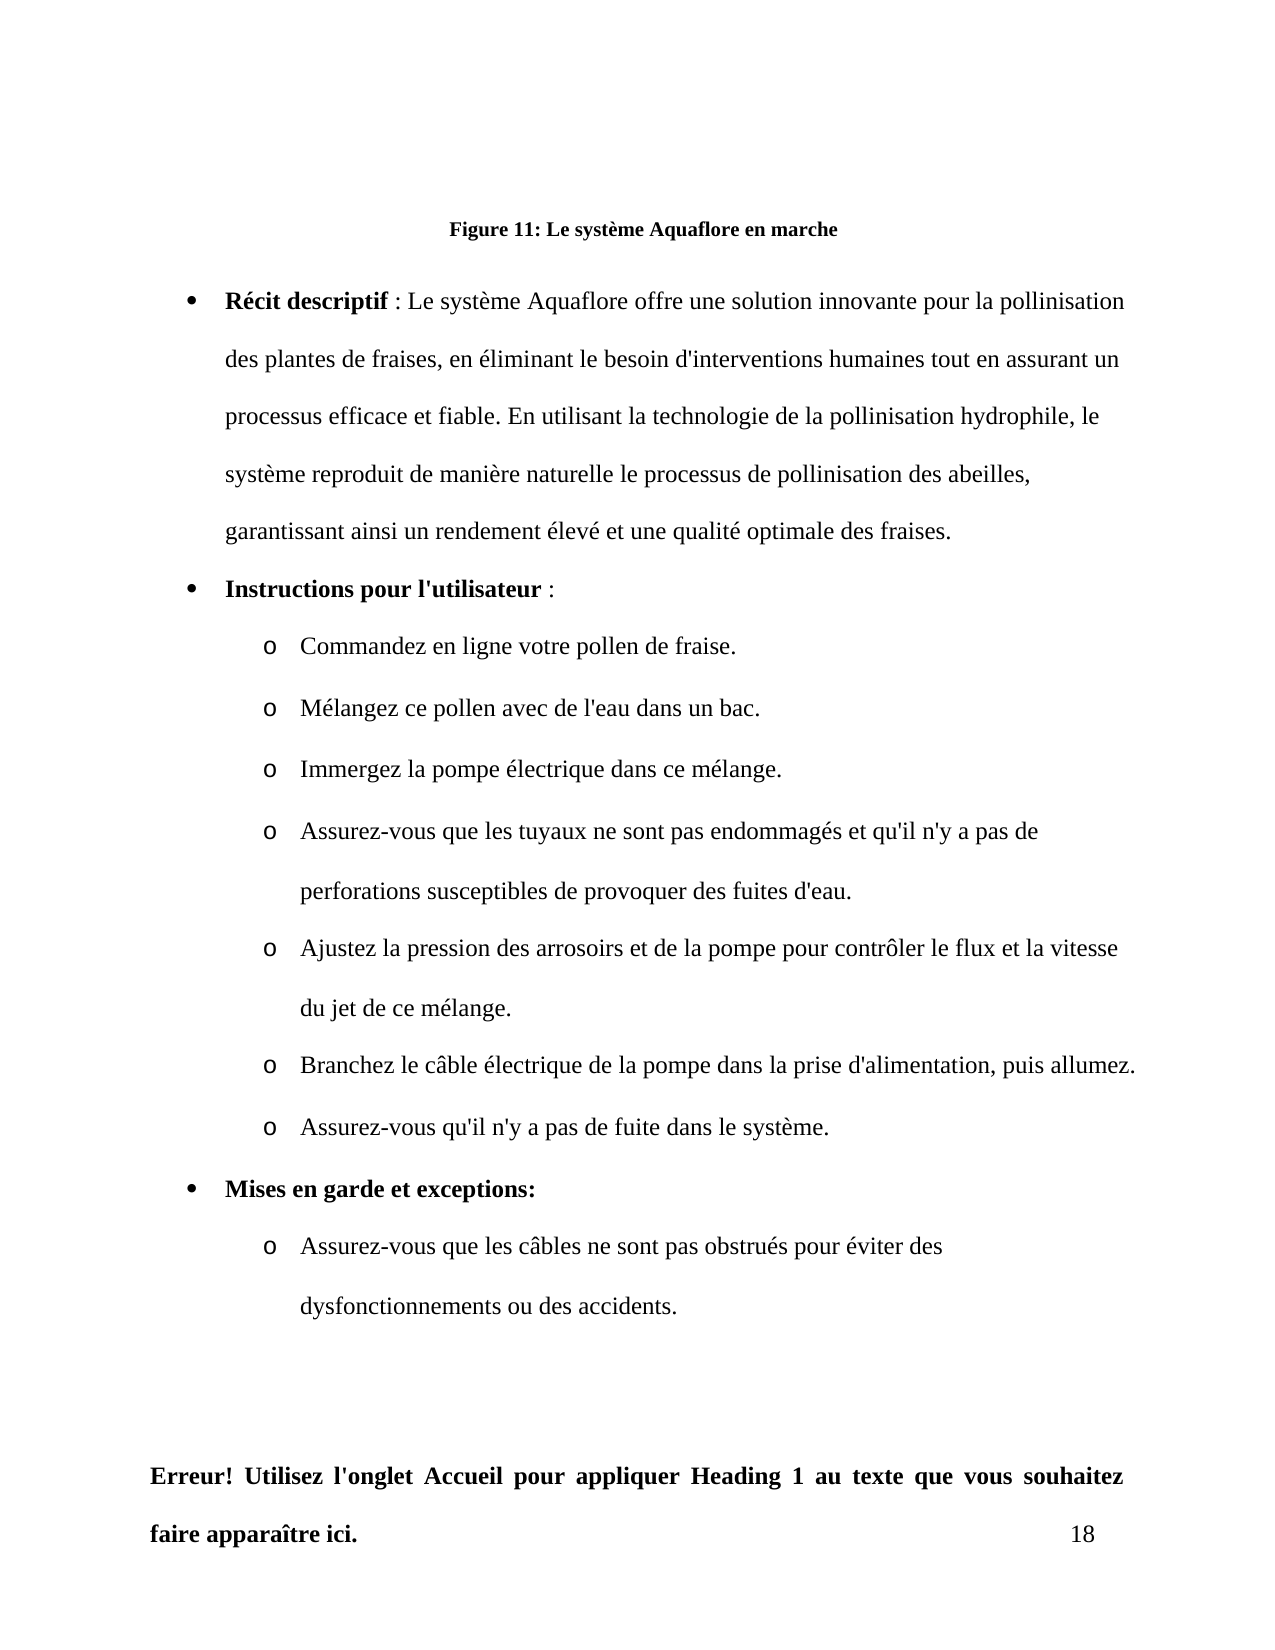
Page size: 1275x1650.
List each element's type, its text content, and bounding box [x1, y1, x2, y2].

list Mises en garde et exceptions: [187, 1174, 1137, 1202]
list Instructions pour l'utilisateur : [187, 574, 1137, 602]
list Récit descriptif : Le système Aquaflore offre une solution innovante pour la pollinisation des plantes de fraises, en éliminant le besoin d'interventions humaines tout en assurant un processus efficace et fiable. En utilisant la technologie de la pollinisation hydrophile, le système reproduit de manière naturelle le processus de pollinisation des abeilles, garantissant ainsi un rendement élevé et une qualité optimale des fraises. [187, 286, 1137, 545]
list Commandez en ligne votre pollen de fraise. [262, 631, 1137, 662]
text Figure 11: Le système Aquaflore en marche [150, 217, 1137, 241]
list Assurez-vous que les câbles ne sont pas obstrués pour éviter des dysfonctionnements ou des accidents. [262, 1231, 1137, 1319]
list Assurez-vous que les tuyaux ne sont pas endommagés et qu'il n'y a pas de perforations susceptibles de provoquer des fuites d'eau. [262, 816, 1137, 904]
list Mélangez ce pollen avec de l'eau dans un bac. [262, 693, 1137, 724]
list Immergez la pompe électrique dans ce mélange. [262, 754, 1137, 785]
list Ajustez la pression des arrosoirs et de la pompe pour contrôler le flux et la vitesse du jet de ce mélange. [262, 933, 1137, 1022]
list Branchez le câble électrique de la pompe dans la prise d'alimentation, puis allumez. [262, 1050, 1137, 1081]
list Assurez-vous qu'il n'y a pas de fuite dans le système. [262, 1112, 1137, 1143]
